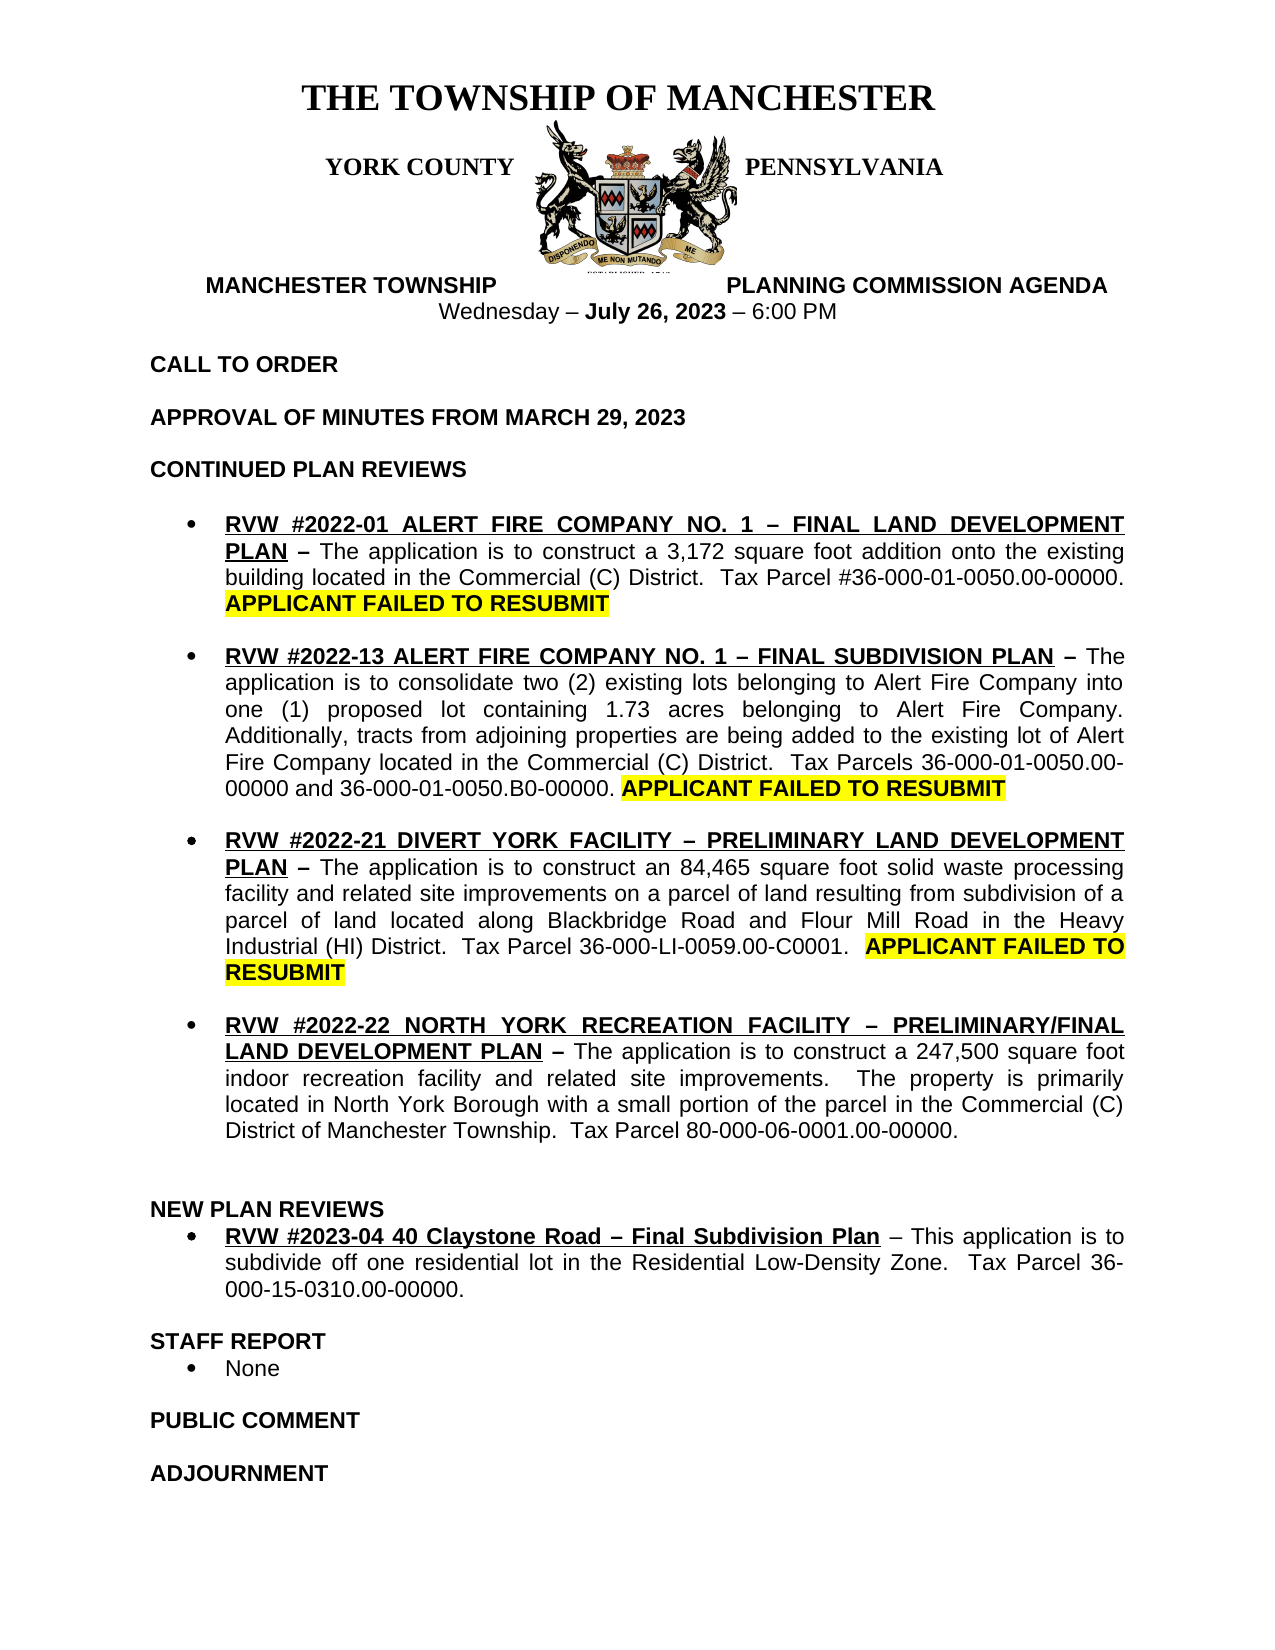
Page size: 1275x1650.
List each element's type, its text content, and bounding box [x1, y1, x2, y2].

title MANCHESTER TOWNSHIP PLANNING COMMISSION AGENDA [150, 272, 1125, 298]
list None [187, 1354, 1125, 1381]
list RVW #2022-22 NORTH YORK RECREATION FACILITY – PRELIMINARY/FINAL LAND DEVELOPMENT PLAN – The application is to construct a 247,500 square foot indoor recreation facility and related site improvements. The property is primarily located in North York Borough with a small portion of the parcel in the Commercial (C) District of Manchester Township. Tax Parcel 80-000-06-0001.00-00000. [187, 1012, 1125, 1144]
list RVW #2022-21 DIVERT YORK FACILITY – PRELIMINARY LAND DEVELOPMENT PLAN – The application is to construct an 84,465 square foot solid waste processing facility and related site improvements on a parcel of land resulting from subdivision of a parcel of land located along Blackbridge Road and Flour Mill Road in the Heavy Industrial (HI) District. Tax Parcel 36-000-LI-0059.00-C0001. APPLICANT FAILED TO RESUBMIT [187, 827, 1125, 986]
subtitle Wednesday – July 26, 2023 – 6:00 PM [150, 298, 1125, 324]
subtitle APPROVAL OF MINUTES FROM MARCH 29, 2023 [150, 403, 1087, 430]
text STAFF REPORT [150, 1328, 1125, 1354]
text NEW PLAN REVIEWS [150, 1196, 1125, 1223]
subtitle ADJOURNMENT [150, 1460, 1125, 1486]
subtitle CALL TO ORDER [150, 351, 1125, 377]
list RVW #2023-04 40 Claystone Road – Final Subdivision Plan – This application is to subdivide off one residential lot in the Residential Low-Density Zone. Tax Parcel 36-000-15-0310.00-00000. [187, 1223, 1125, 1302]
subtitle CONTINUED PLAN REVIEWS [150, 456, 1125, 511]
text PUBLIC COMMENT [150, 1407, 1125, 1434]
list RVW #2022-13 ALERT FIRE COMPANY NO. 1 – FINAL SUBDIVISION PLAN – The application is to consolidate two (2) existing lots belonging to Alert Fire Company into one (1) proposed lot containing 1.73 acres belonging to Alert Fire Company. Additionally, tracts from adjoining properties are being added to the existing lot of Alert Fire Company located in the Commercial (C) District. Tax Parcels 36-000-01-0050.00-00000 and 36-000-01-0050.B0-00000. APPLICANT FAILED TO RESUBMIT [187, 643, 1125, 801]
list RVW #2022-01 ALERT FIRE COMPANY NO. 1 – FINAL LAND DEVELOPMENT PLAN – The application is to construct a 3,172 square foot addition onto the existing building located in the Commercial (C) District. Tax Parcel #36-000-01-0050.00-00000. APPLICANT FAILED TO RESUBMIT [187, 511, 1125, 617]
picture [533, 119, 737, 273]
